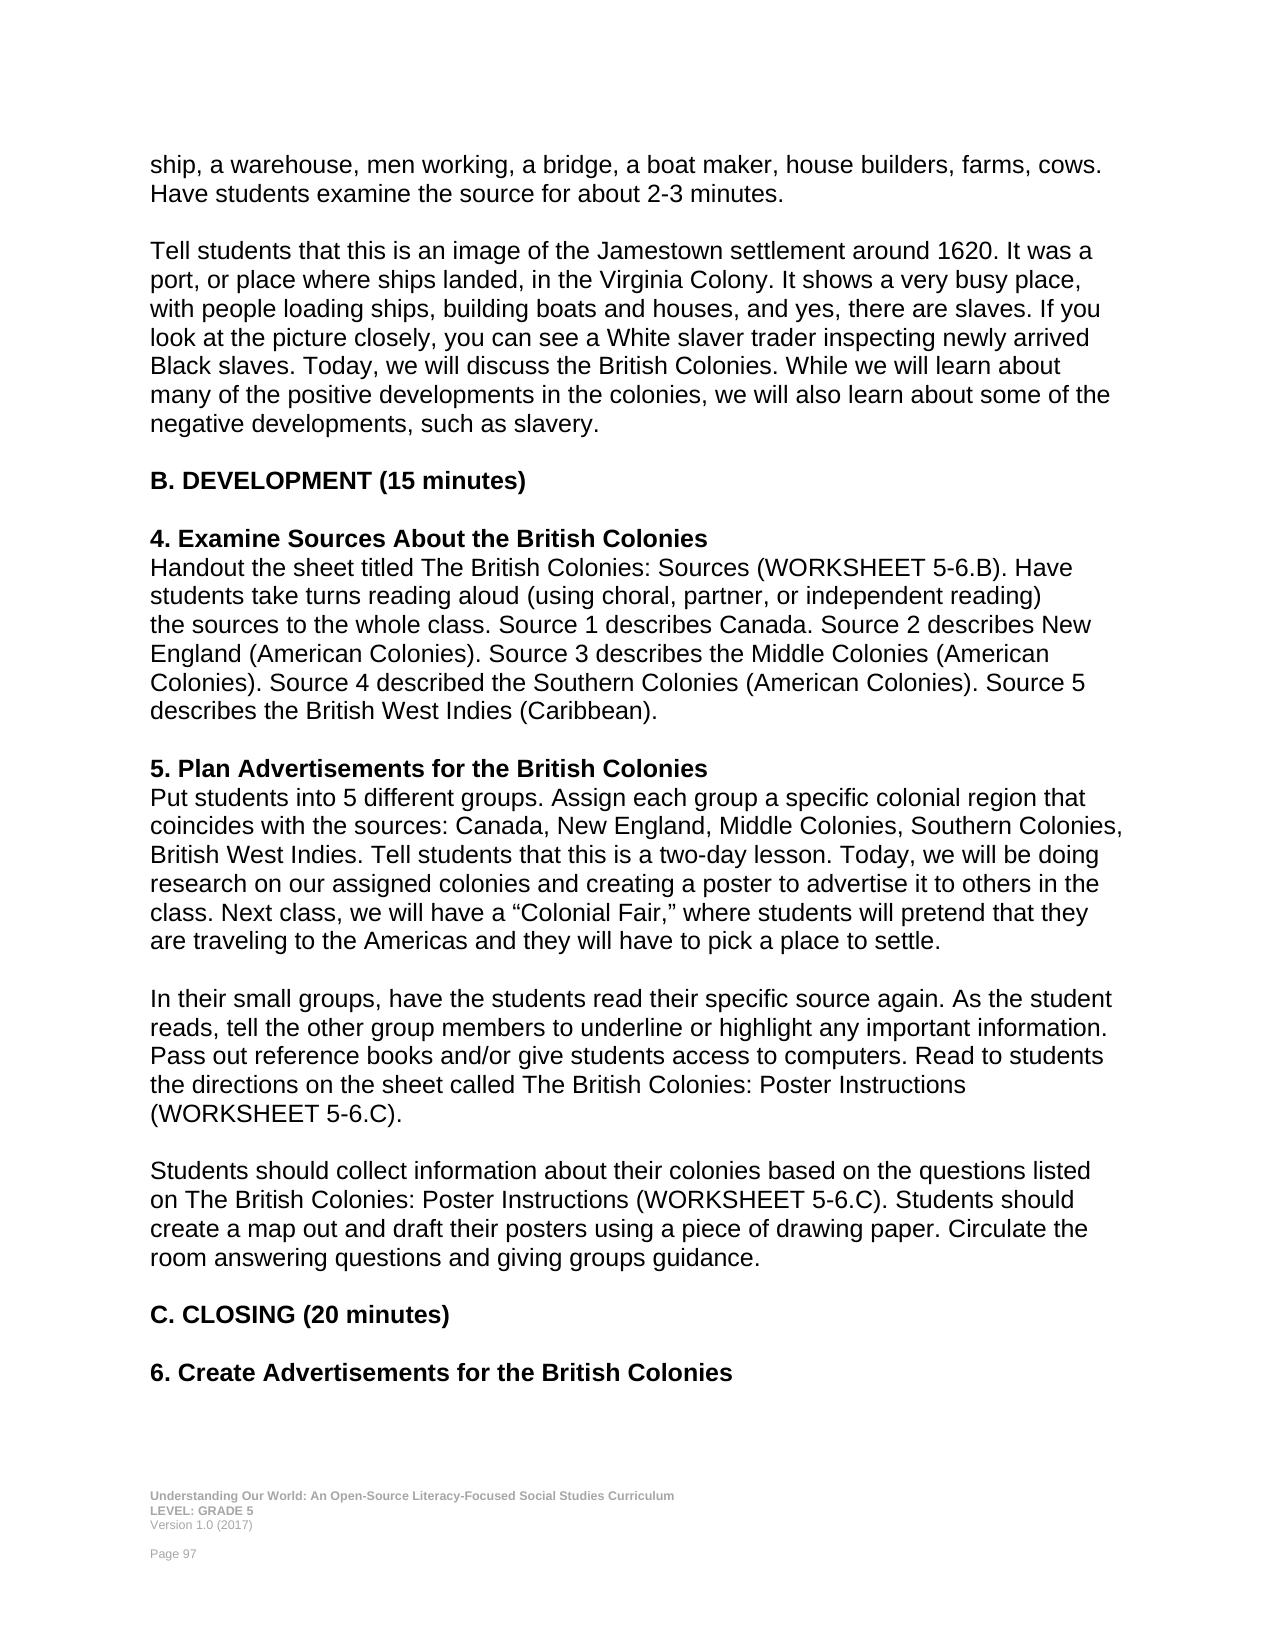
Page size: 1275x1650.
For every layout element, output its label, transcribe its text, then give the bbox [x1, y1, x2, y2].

text Handout the sheet titled The British Colonies: Sources (WORKSHEET 5-6.B). Have students take turns reading aloud (using choral, partner, or independent reading) [150, 552, 1125, 610]
text 6. Create Advertisements for the British Colonies [150, 1357, 1125, 1386]
text C. CLOSING (20 minutes) [150, 1300, 1125, 1329]
text Tell students that this is an image of the Jamestown settlement around 1620. It was a port, or place where ships landed, in the Virginia Colony. It shows a very busy place, with people loading ships, building boats and houses, and yes, there are slaves. If you look at the picture closely, you can see a White slaver trader inspecting newly arrived Black slaves. Today, we will discuss the British Colonies. While we will learn about many of the positive developments in the colonies, we will also learn about some of the negative developments, such as slavery. [150, 236, 1125, 437]
text 4. Examine Sources About the British Colonies [150, 524, 1125, 552]
text 5. Plan Advertisements for the British Colonies [150, 754, 1125, 782]
text Put students into 5 different groups. Assign each group a specific colonial region that coincides with the sources: Canada, New England, Middle Colonies, Southern Colonies, British West Indies. Tell students that this is a two-day lesson. Today, we will be doing research on our assigned colonies and creating a poster to advertise it to others in the class. Next class, we will have a “Colonial Fair,” where students will pretend that they are traveling to the Americas and they will have to pick a place to settle. [150, 782, 1125, 955]
text In their small groups, have the students read their specific source again. As the student reads, tell the other group members to underline or highlight any important information. Pass out reference books and/or give students access to computers. Read to students the directions on the sheet called The British Colonies: Poster Instructions (WORKSHEET 5-6.C). [150, 984, 1125, 1127]
text Students should collect information about their colonies based on the questions listed on The British Colonies: Poster Instructions (WORKSHEET 5-6.C). Students should create a map out and draft their posters using a piece of drawing paper. Circulate the room answering questions and giving groups guidance. [150, 1156, 1125, 1271]
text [150, 150, 1125, 207]
text B. DEVELOPMENT (15 minutes) [150, 466, 1125, 495]
text the sources to the whole class. Source 1 describes Canada. Source 2 describes New England (American Colonies). Source 3 describes the Middle Colonies (American Colonies). Source 4 described the Southern Colonies (American Colonies). Source 5 describes the British West Indies (Caribbean). [150, 610, 1125, 725]
